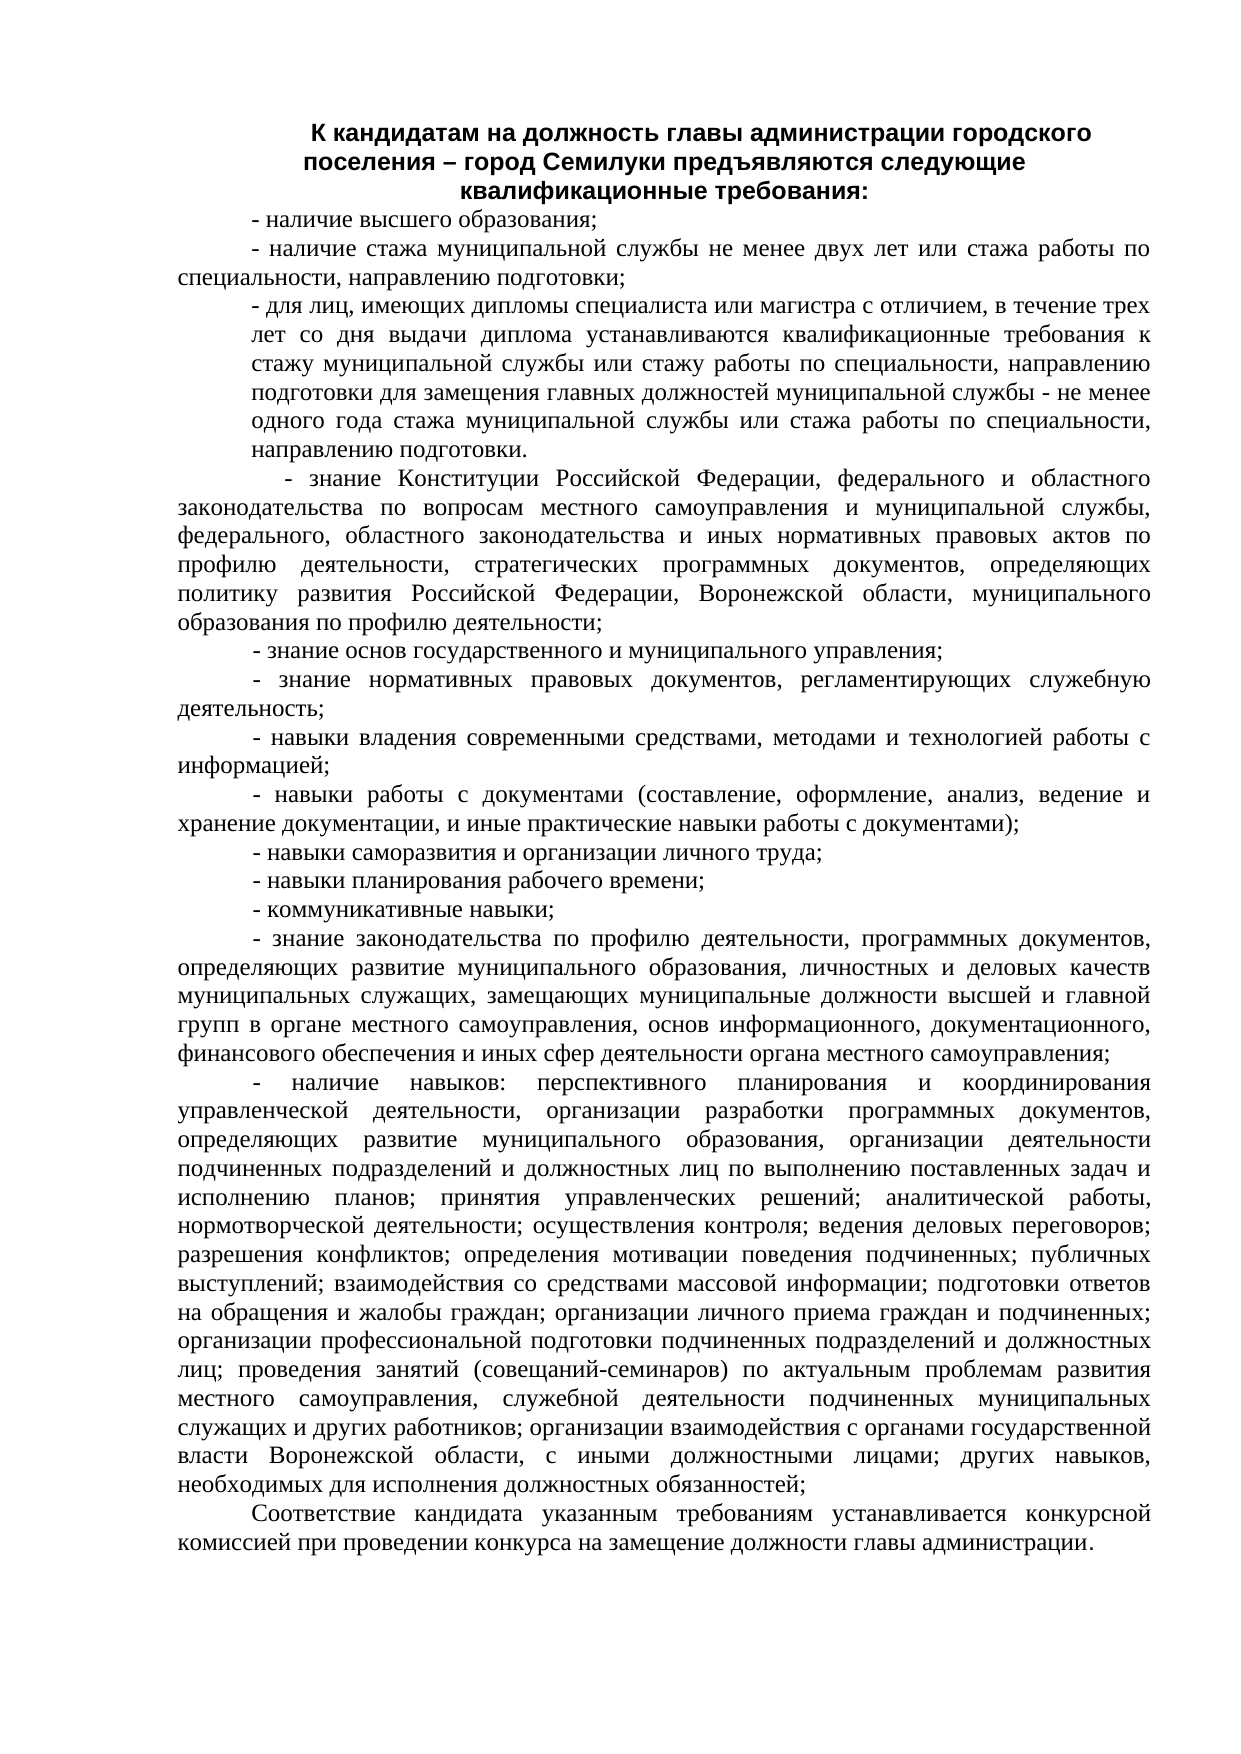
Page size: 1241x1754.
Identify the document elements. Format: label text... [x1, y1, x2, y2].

text Соответствие кандидата указанным требованиям устанавливается конкурсной комиссией при проведении конкурса на замещение должности главы администрации. [177, 1498, 1152, 1556]
text - коммуникативные навыки; [177, 894, 1152, 923]
text - наличие стажа муниципальной службы не менее двух лет или стажа работы по специальности, направлению подготовки; [177, 233, 1152, 291]
text - знание основ государственного и муниципального управления; [177, 636, 1152, 664]
text - для лиц, имеющих дипломы специалиста или магистра с отличием, в течение трех лет со дня выдачи диплома устанавливаются квалификационные требования к стажу муниципальной службы или стажу работы по специальности, направлению подготовки для замещения главных должностей муниципальной службы - не менее одного года стажа муниципальной службы или стажа работы по специальности, направлению подготовки. [251, 291, 1152, 463]
text - знание Конституции Российской Федерации, федерального и областного законодательства по вопросам местного самоуправления и муниципальной службы, федерального, областного законодательства и иных нормативных правовых актов по профилю деятельности, стратегических программных документов, определяющих политику развития Российской Федерации, Воронежской области, муниципального образования по профилю деятельности; [177, 463, 1152, 636]
text - знание законодательства по профилю деятельности, программных документов, определяющих развитие муниципального образования, личностных и деловых качеств муниципальных служащих, замещающих муниципальные должности высшей и главной групп в органе местного самоуправления, основ информационного, документационного, финансового обеспечения и иных сфер деятельности органа местного самоуправления; [177, 923, 1152, 1067]
text - навыки саморазвития и организации личного труда; [177, 837, 1152, 866]
text - наличие навыков: перспективного планирования и координирования управленческой деятельности, организации разработки программных документов, определяющих развитие муниципального образования, организации деятельности подчиненных подразделений и должностных лиц по выполнению поставленных задач и исполнению планов; принятия управленческих решений; аналитической работы, нормотворческой деятельности; осуществления контроля; ведения деловых переговоров; разрешения конфликтов; определения мотивации поведения подчиненных; публичных выступлений; взаимодействия со средствами массовой информации; подготовки ответов на обращения и жалобы граждан; организации личного приема граждан и подчиненных; организации профессиональной подготовки подчиненных подразделений и должностных лиц; проведения занятий (совещаний-семинаров) по актуальным проблемам развития местного самоуправления, служебной деятельности подчиненных муниципальных служащих и других работников; организации взаимодействия с органами государственной власти Воронежской области, с иными должностными лицами; других навыков, необходимых для исполнения должностных обязанностей; [177, 1067, 1152, 1498]
text - наличие высшего образования; [177, 204, 1152, 233]
text - навыки владения современными средствами, методами и технологией работы с информацией; [177, 722, 1152, 779]
text - навыки работы с документами (составление, оформление, анализ, ведение и хранение документации, и иные практические навыки работы с документами); [177, 779, 1152, 837]
text К кандидатам на должность главы администрации городского поселения – город Семилуки предъявляются следующие квалификационные требования: [177, 118, 1152, 204]
text - знание нормативных правовых документов, регламентирующих служебную деятельность; [177, 664, 1152, 722]
text - навыки планирования рабочего времени; [177, 866, 1152, 894]
